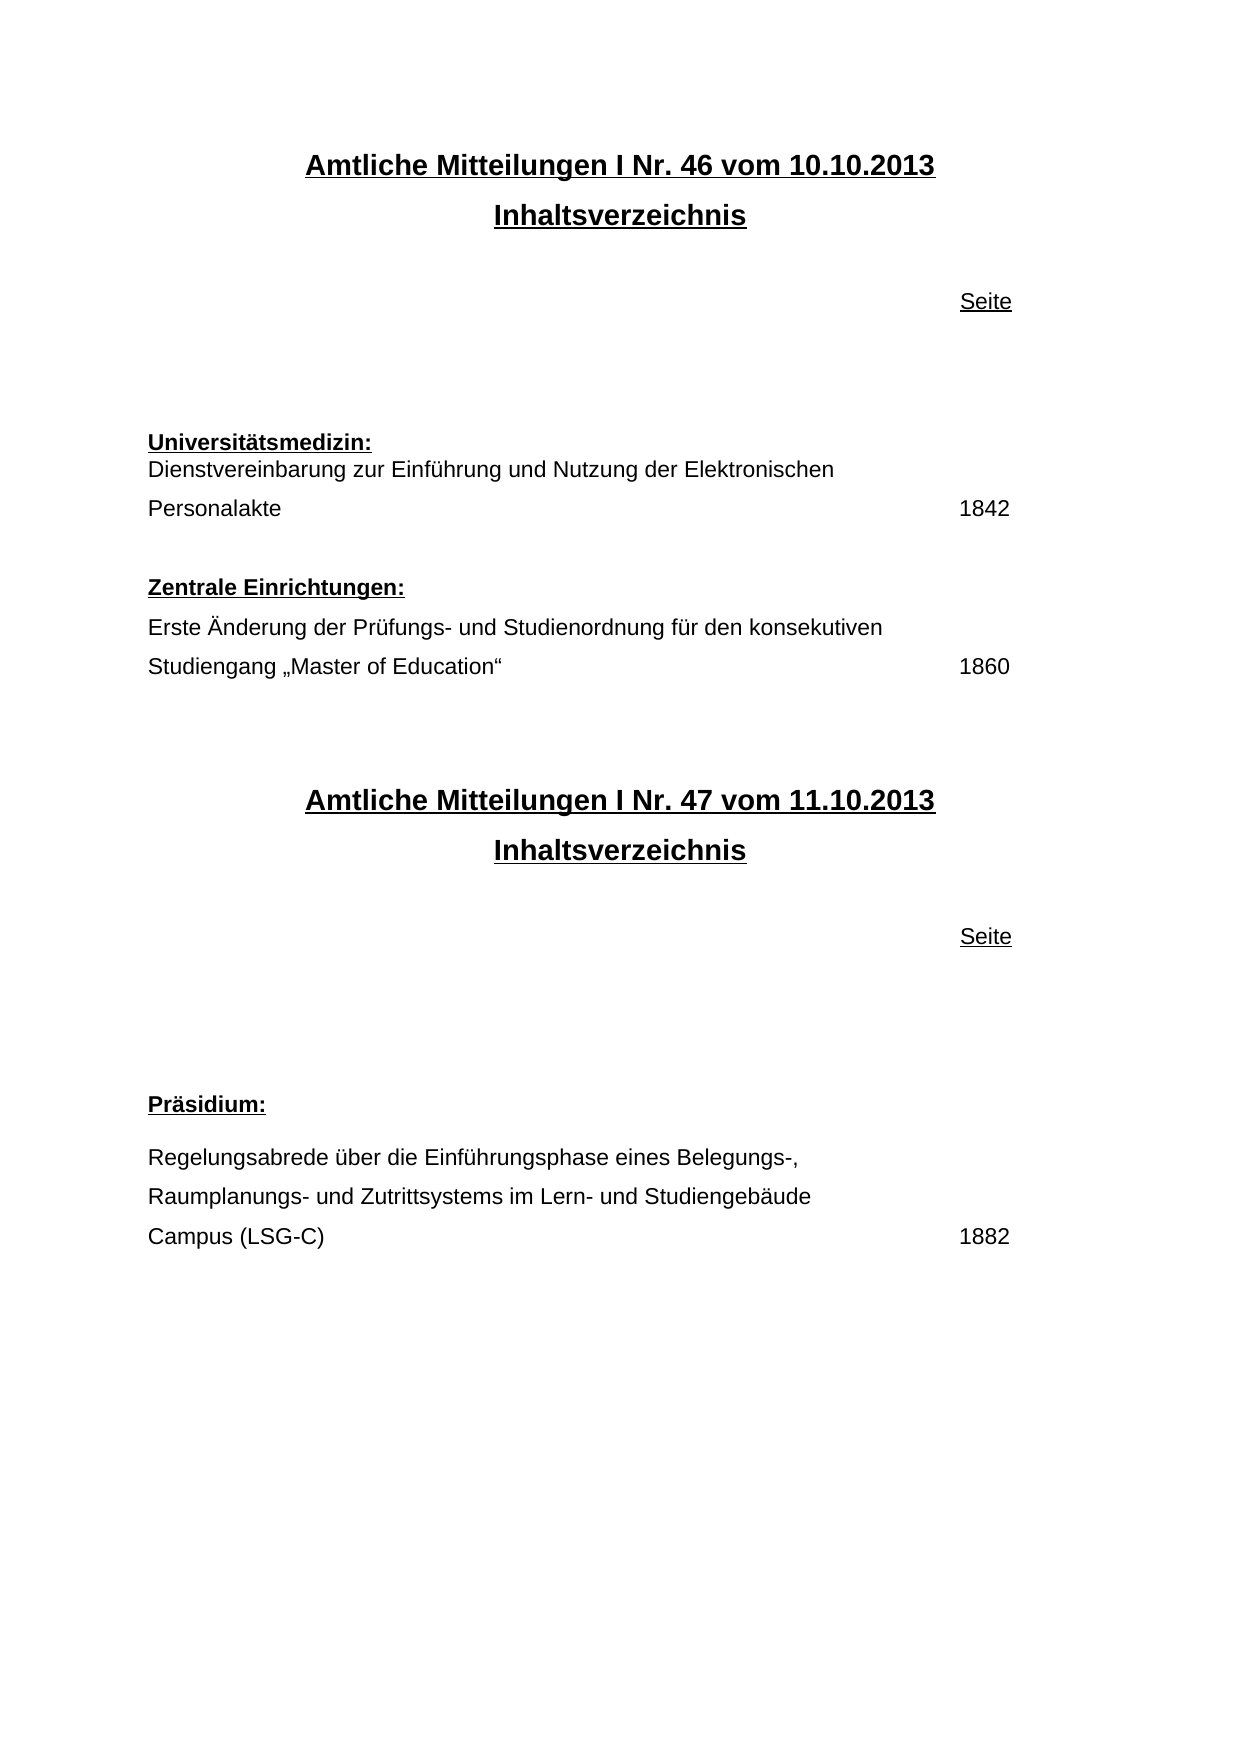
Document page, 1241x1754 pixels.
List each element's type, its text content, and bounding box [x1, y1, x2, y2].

text Inhaltsverzeichnis [148, 833, 1093, 867]
text Präsidium: [148, 1091, 1211, 1117]
subtitle Seite [148, 288, 1093, 314]
subtitle Seite [148, 923, 1093, 949]
text Zentrale Einrichtungen: [148, 574, 1093, 600]
text Regelungsabrede über die Einführungsphase eines Belegungs-, Raumplanungs- und Zutrittsystems im Lern- und Studiengebäude Campus (LSG-C) 1882 [148, 1144, 1093, 1249]
text Inhaltsverzeichnis [148, 198, 1093, 231]
text Dienstvereinbarung zur Einführung und Nutzung der Elektronischen Personalakte 1842 [148, 456, 1093, 521]
text Erste Änderung der Prüfungs- und Studienordnung für den konsekutiven Studiengang „Master of Education“ 1860 [148, 613, 1093, 679]
text Universitätsmedizin: [148, 429, 1093, 456]
text Amtliche Mitteilungen I Nr. 47 vom 11.10.2013 [148, 783, 1093, 817]
text Amtliche Mitteilungen I Nr. 46 vom 10.10.2013 [148, 148, 1093, 181]
